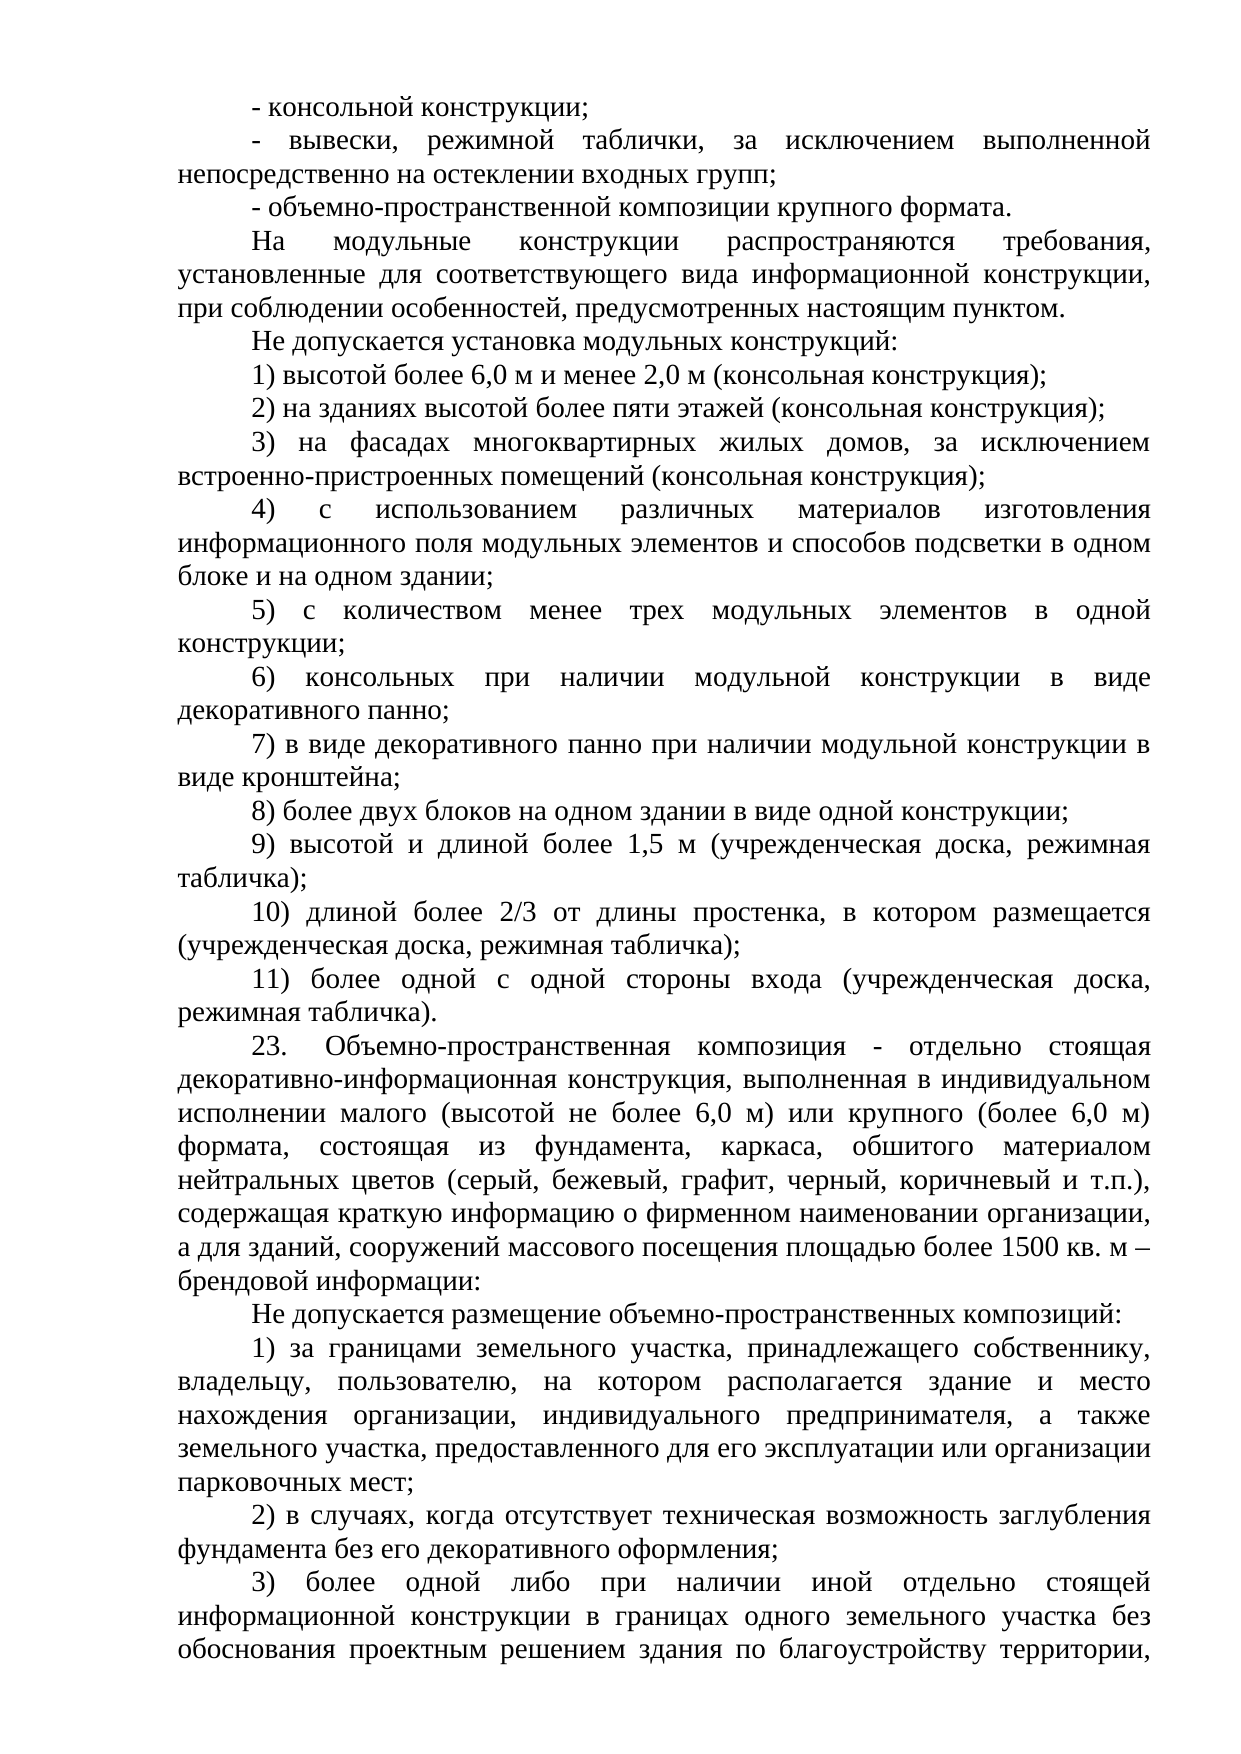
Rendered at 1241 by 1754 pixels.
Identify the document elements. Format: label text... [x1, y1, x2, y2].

text 10) длиной более 2/3 от длины простенка, в котором размещается (учрежденческая доска, режимная табличка); [177, 894, 1152, 961]
text 9) высотой и длиной более 1,5 м (учрежденческая доска, режимная табличка); [177, 827, 1152, 894]
text 4) с использованием различных материалов изготовления информационного поля модульных элементов и способов подсветки в одном блоке и на одном здании; [177, 491, 1152, 592]
text 2) на зданиях высотой более пяти этажей (консольная конструкция); [177, 391, 1152, 424]
text 3) на фасадах многоквартирных жилых домов, за исключением встроенно-пристроенных помещений (консольная конструкция); [177, 424, 1152, 491]
text 5) с количеством менее трех модульных элементов в одной конструкции; [177, 592, 1152, 659]
text - консольной конструкции; [177, 89, 1152, 122]
text 6) консольных при наличии модульной конструкции в виде декоративного панно; [177, 659, 1152, 726]
text 23. Объемно-пространственная композиция - отдельно стоящая декоративно-информационная конструкция, выполненная в индивидуальном исполнении малого (высотой не более 6,0 м) или крупного (более 6,0 м) формата, состоящая из фундамента, каркаса, обшитого материалом нейтральных цветов (серый, бежевый, графит, черный, коричневый и т.п.), содержащая краткую информацию о фирменном наименовании организации, а для зданий, сооружений массового посещения площадью более 1500 кв. м –брендовой информации: [177, 1028, 1152, 1296]
text 8) более двух блоков на одном здании в виде одной конструкции; [177, 793, 1152, 827]
text Не допускается размещение объемно-пространственных композиций: [177, 1296, 1152, 1330]
text - вывески, режимной таблички, за исключением выполненной непосредственно на остеклении входных групп; [177, 122, 1152, 189]
text - объемно-пространственной композиции крупного формата. [177, 189, 1152, 223]
text Не допускается установка модульных конструкций: [177, 323, 1152, 357]
text 7) в виде декоративного панно при наличии модульной конструкции в виде кронштейна; [177, 726, 1152, 793]
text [177, 1564, 1152, 1665]
text 11) более одной с одной стороны входа (учрежденческая доска, режимная табличка). [177, 961, 1152, 1028]
text 2) в случаях, когда отсутствует техническая возможность заглубления фундамента без его декоративного оформления; [177, 1497, 1152, 1564]
text На модульные конструкции распространяются требования, установленные для соответствующего вида информационной конструкции, при соблюдении особенностей, предусмотренных настоящим пунктом. [177, 223, 1152, 323]
text 1) высотой более 6,0 м и менее 2,0 м (консольная конструкция); [177, 357, 1152, 391]
text 1) за границами земельного участка, принадлежащего собственнику, владельцу, пользователю, на котором располагается здание и место нахождения организации, индивидуального предпринимателя, а также земельного участка, предоставленного для его эксплуатации или организации парковочных мест; [177, 1330, 1152, 1497]
